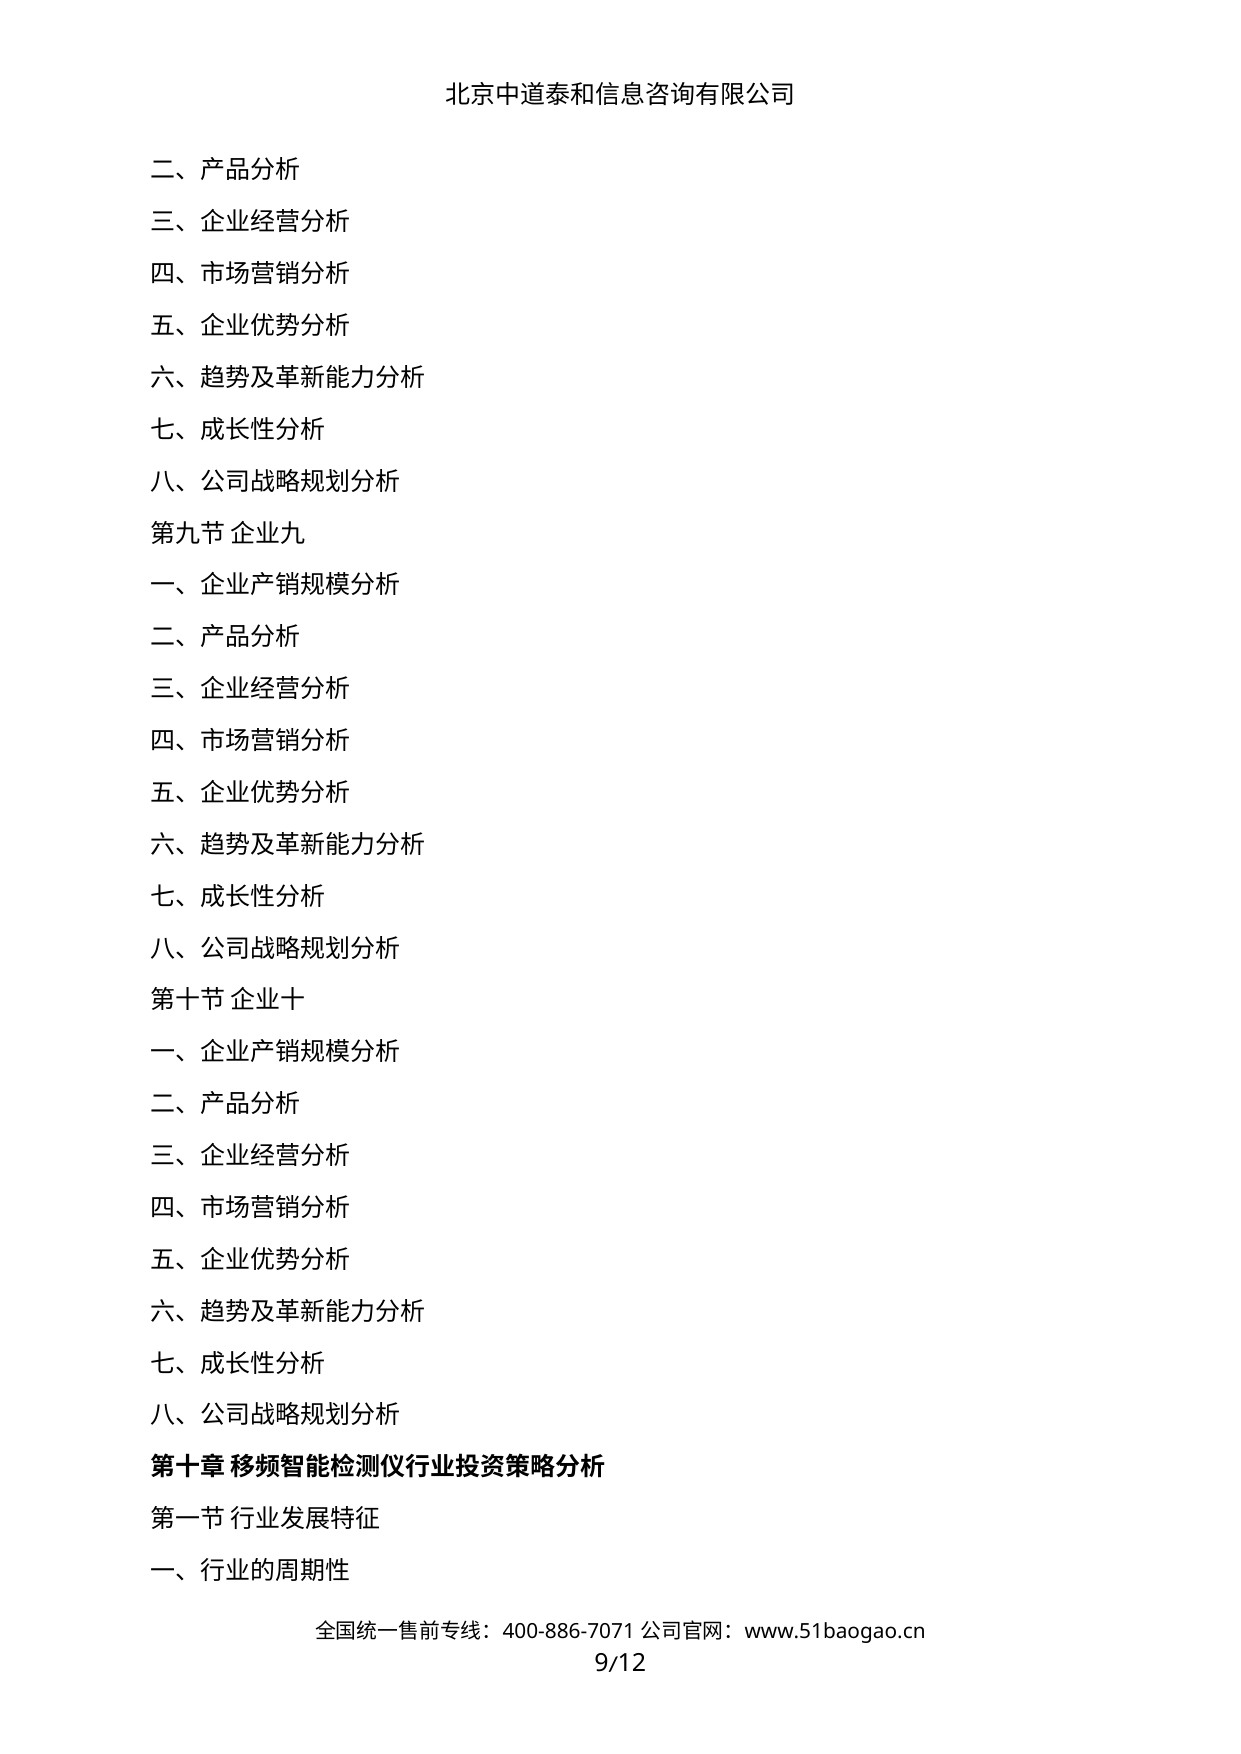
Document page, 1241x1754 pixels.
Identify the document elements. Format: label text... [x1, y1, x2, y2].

text 六、趋势及革新能力分析 [150, 357, 1090, 394]
text 二、产品分析 [150, 1084, 1090, 1120]
text 四、市场营销分析 [150, 721, 1090, 757]
text 七、成长性分析 [150, 876, 1090, 912]
text 一、行业的周期性 [150, 1551, 1090, 1587]
text 一、企业产销规模分析 [150, 1032, 1090, 1068]
text 七、成长性分析 [150, 409, 1090, 446]
text 三、企业经营分析 [150, 669, 1090, 705]
text 第十章 移频智能检测仪行业投资策略分析 [150, 1447, 1090, 1483]
text 六、趋势及革新能力分析 [150, 1291, 1090, 1327]
text 四、市场营销分析 [150, 254, 1090, 290]
text 第十节 企业十 [150, 980, 1090, 1016]
text 八、公司战略规划分析 [150, 1395, 1090, 1431]
text 七、成长性分析 [150, 1343, 1090, 1379]
text 五、企业优势分析 [150, 306, 1090, 342]
text 六、趋势及革新能力分析 [150, 824, 1090, 861]
text 三、企业经营分析 [150, 202, 1090, 238]
text 八、公司战略规划分析 [150, 461, 1090, 497]
text 第一节 行业发展特征 [150, 1499, 1090, 1535]
text 三、企业经营分析 [150, 1136, 1090, 1172]
text 八、公司战略规划分析 [150, 928, 1090, 964]
text 二、产品分析 [150, 150, 1090, 186]
text 五、企业优势分析 [150, 1239, 1090, 1276]
text 四、市场营销分析 [150, 1187, 1090, 1224]
text 一、企业产销规模分析 [150, 565, 1090, 601]
text 五、企业优势分析 [150, 772, 1090, 809]
text 二、产品分析 [150, 617, 1090, 653]
text 第九节 企业九 [150, 513, 1090, 549]
